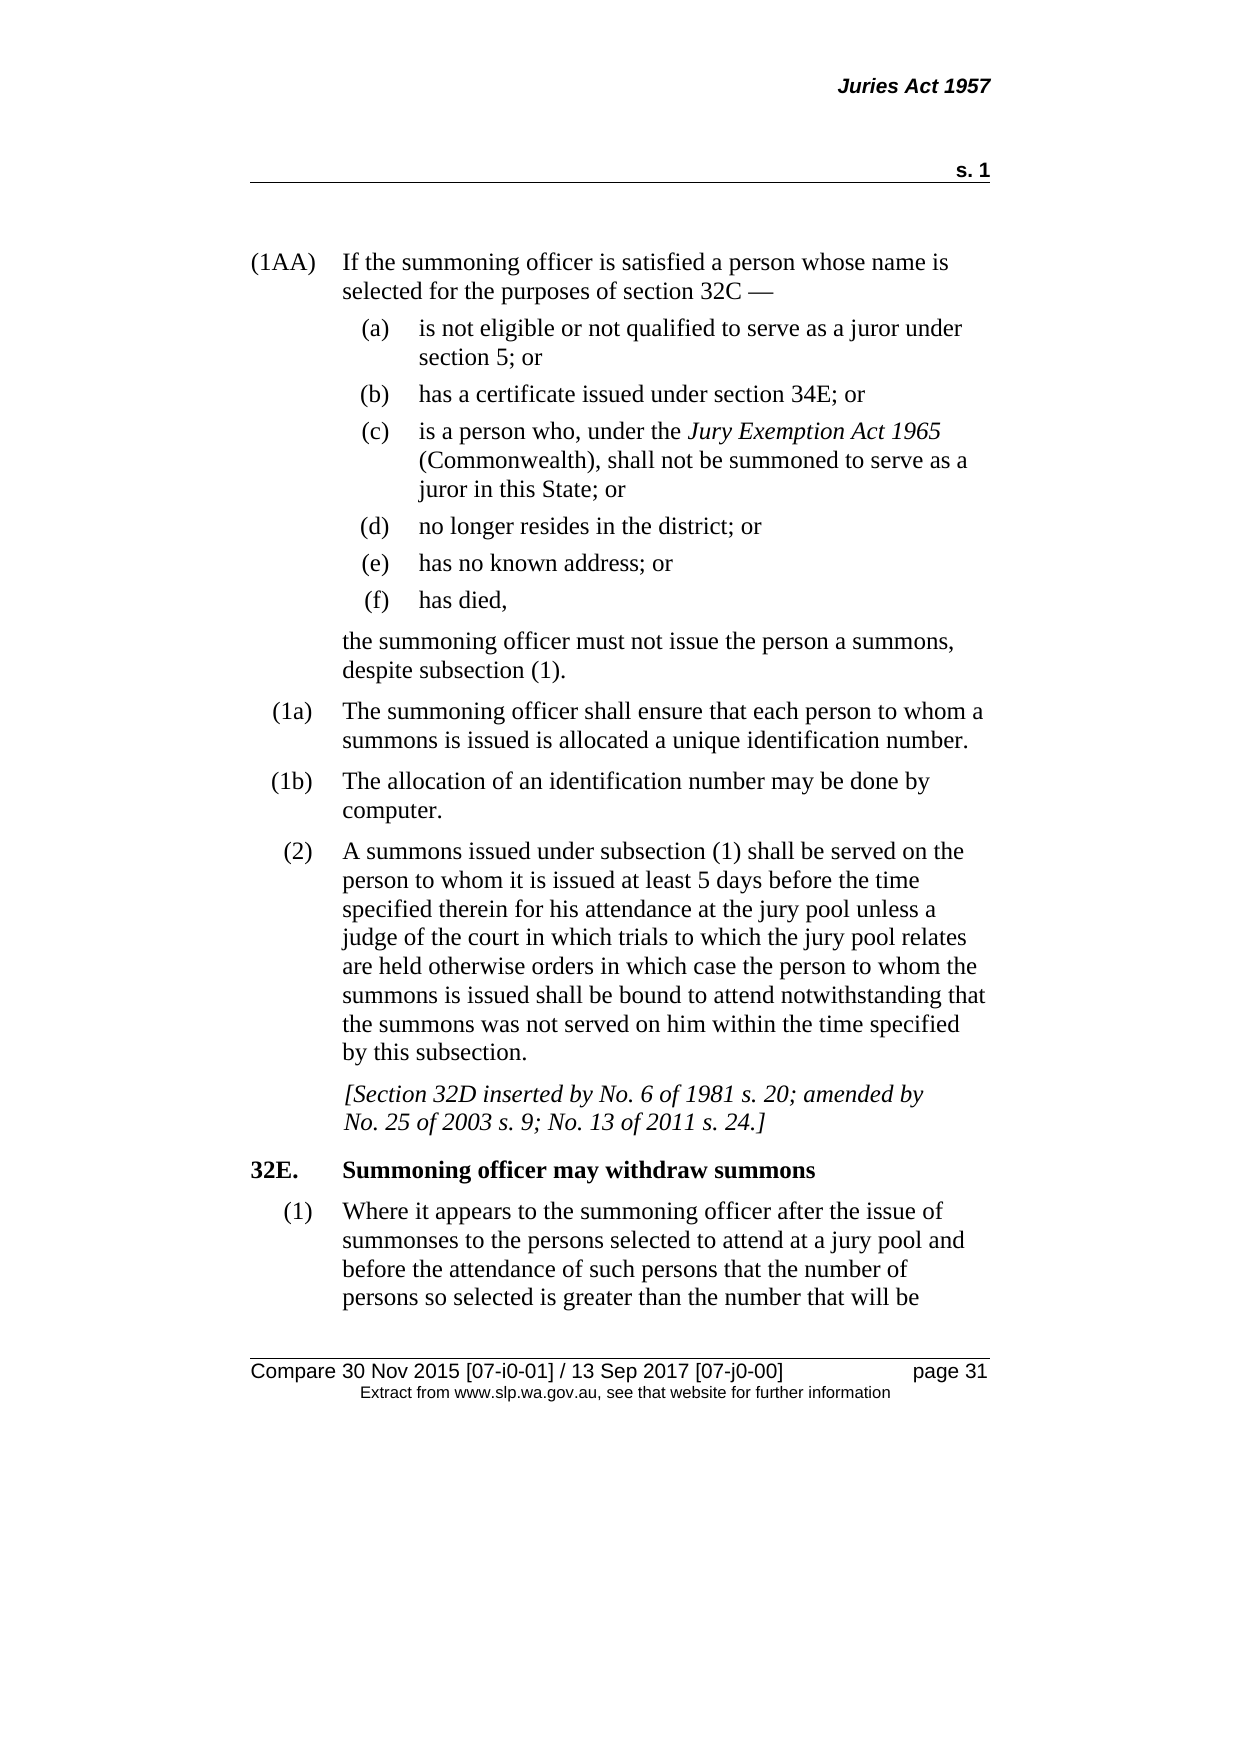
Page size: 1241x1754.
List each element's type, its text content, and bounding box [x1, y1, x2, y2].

subtitle 32E. Summoning officer may withdraw summons [250, 1155, 990, 1184]
text (f) has died, [250, 585, 990, 614]
text (1a) The summoning officer shall ensure that each person to whom a summons is issued is allocated a unique identification number. [250, 696, 990, 754]
text (e) has no known address; or [250, 548, 990, 577]
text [250, 1196, 990, 1311]
text (b) has a certificate issued under section 34E; or [250, 379, 990, 408]
text (1b) The allocation of an identification number may be done by computer. [250, 766, 990, 824]
text the summoning officer must not issue the person a summons, despite subsection (1). [250, 626, 990, 684]
text (2) A summons issued under subsection (1) shall be served on the person to whom it is issued at least 5 days before the time specified therein for his attendance at the jury pool unless a judge of the court in which trials to which the jury pool relates are held otherwise orders in which case the person to whom the summons is issued shall be bound to attend notwithstanding that the summons was not served on him within the time specified by this subsection. [250, 836, 990, 1066]
text (d) no longer resides in the district; or [250, 511, 990, 539]
text (1AA) If the summoning officer is satisfied a person whose name is selected for the purposes of section 32C — [250, 247, 990, 305]
text (a) is not eligible or not qualified to serve as a juror under section 5; or [250, 313, 990, 371]
text (c) is a person who, under the Jury Exemption Act 1965 (Commonwealth), shall not be summoned to serve as a juror in this State; or [250, 416, 990, 502]
text [Section 32D inserted by No. 6 of 1981 s. 20; amended by No. 25 of 2003 s. 9; No. 13 of 2011 s. 24.] [250, 1079, 990, 1136]
